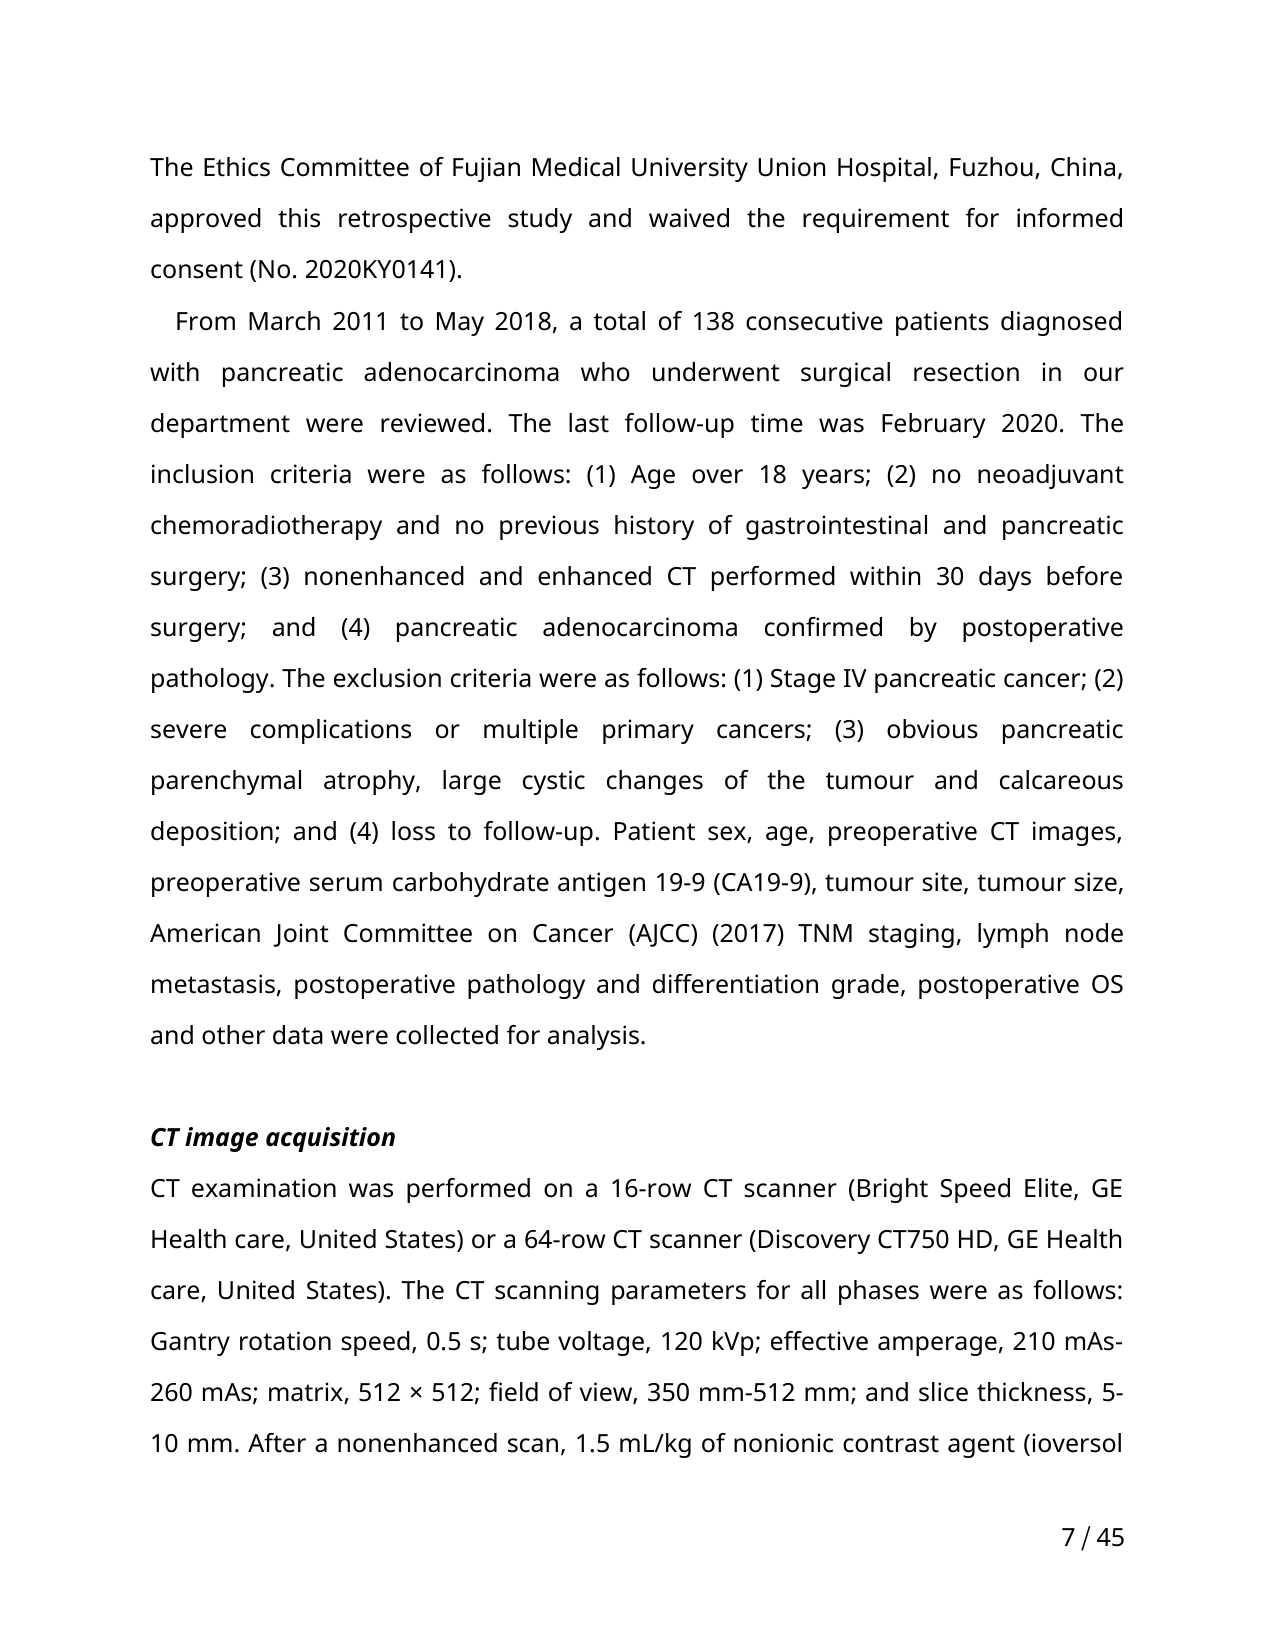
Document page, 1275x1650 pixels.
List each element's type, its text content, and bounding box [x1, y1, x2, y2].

text The Ethics Committee of Fujian Medical University Union Hospital, Fuzhou, China, approved this retrospective study and waived the requirement for informed consent (No. 2020KY0141). [150, 150, 1125, 286]
text CT image acquisition [150, 1120, 1125, 1154]
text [150, 1171, 1125, 1460]
text From March 2011 to May 2018, a total of 138 consecutive patients diagnosed with pancreatic adenocarcinoma who underwent surgical resection in our department were reviewed. The last follow-up time was February 2020. The inclusion criteria were as follows: (1) Age over 18 years; (2) no neoadjuvant chemoradiotherapy and no previous history of gastrointestinal and pancreatic surgery; (3) nonenhanced and enhanced CT performed within 30 days before surgery; and (4) pancreatic adenocarcinoma confirmed by postoperative pathology. The exclusion criteria were as follows: (1) Stage IV pancreatic cancer; (2) severe complications or multiple primary cancers; (3) obvious pancreatic parenchymal atrophy, large cystic changes of the tumour and calcareous deposition; and (4) loss to follow-up. Patient sex, age, preoperative CT images, preoperative serum carbohydrate antigen 19-9 (CA19-9), tumour site, tumour size, American Joint Committee on Cancer (AJCC) (2017) TNM staging, lymph node metastasis, postoperative pathology and differentiation grade, postoperative OS and other data were collected for analysis. [150, 303, 1125, 1052]
